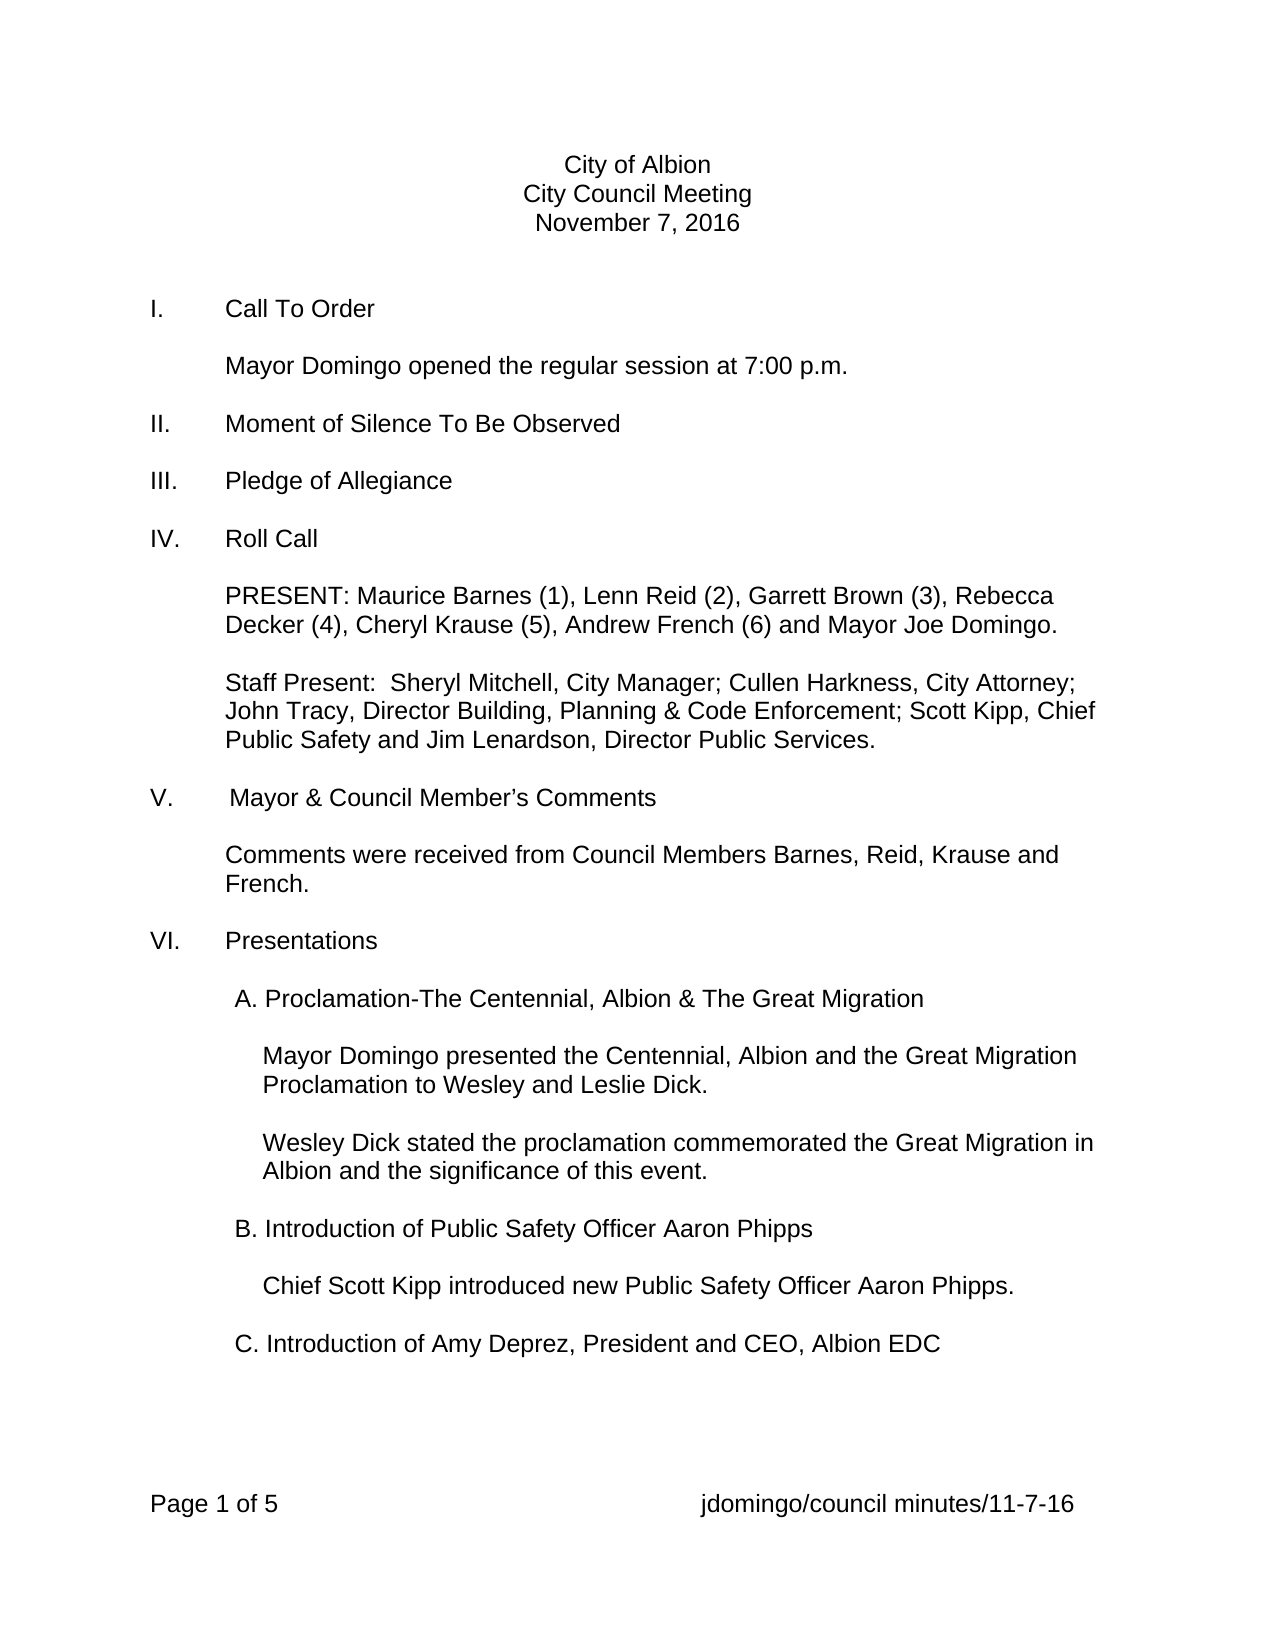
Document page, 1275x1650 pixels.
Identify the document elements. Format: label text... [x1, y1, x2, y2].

text City of Albion [150, 150, 1125, 179]
text Mayor Domingo opened the regular session at 7:00 p.m. [225, 351, 1125, 380]
list Moment of Silence To Be Observed [150, 409, 1125, 437]
text Comments were received from Council Members Barnes, Reid, Krause and French. [225, 840, 1125, 897]
text Chief Scott Kipp introduced new Public Safety Officer Aaron Phipps. [234, 1271, 1125, 1300]
list V. Mayor & Council Member’s Comments [150, 782, 1125, 811]
list Staff Present: Sheryl Mitchell, City Manager; Cullen Harkness, City Attorney; John Tracy, Director Building, Planning & Code Enforcement; Scott Kipp, Chief Public Safety and Jim Lenardson, Director Public Services. [225, 667, 1125, 754]
text C. Introduction of Amy Deprez, President and CEO, Albion EDC [234, 1329, 1125, 1357]
list PRESENT: Maurice Barnes (1), Lenn Reid (2), Garrett Brown (3), Rebecca Decker (4), Cheryl Krause (5), Andrew French (6) and Mayor Joe Domingo. [225, 581, 1125, 639]
list Pledge of Allegiance [150, 466, 1125, 495]
list Call To Order [150, 294, 1125, 322]
text November 7, 2016 [150, 207, 1125, 236]
text Wesley Dick stated the proclamation commemorated the Great Migration in Albion and the significance of this event. [262, 1127, 1125, 1185]
text Mayor Domingo presented the Centennial, Albion and the Great Migration Proclamation to Wesley and Leslie Dick. [262, 1041, 1125, 1099]
text B. Introduction of Public Safety Officer Aaron Phipps [234, 1214, 1125, 1242]
text City Council Meeting [150, 179, 1125, 207]
text VI. Presentations [112, 926, 1125, 955]
list Roll Call [150, 524, 1125, 552]
text A. Proclamation-The Centennial, Albion & The Great Migration [234, 984, 1125, 1012]
